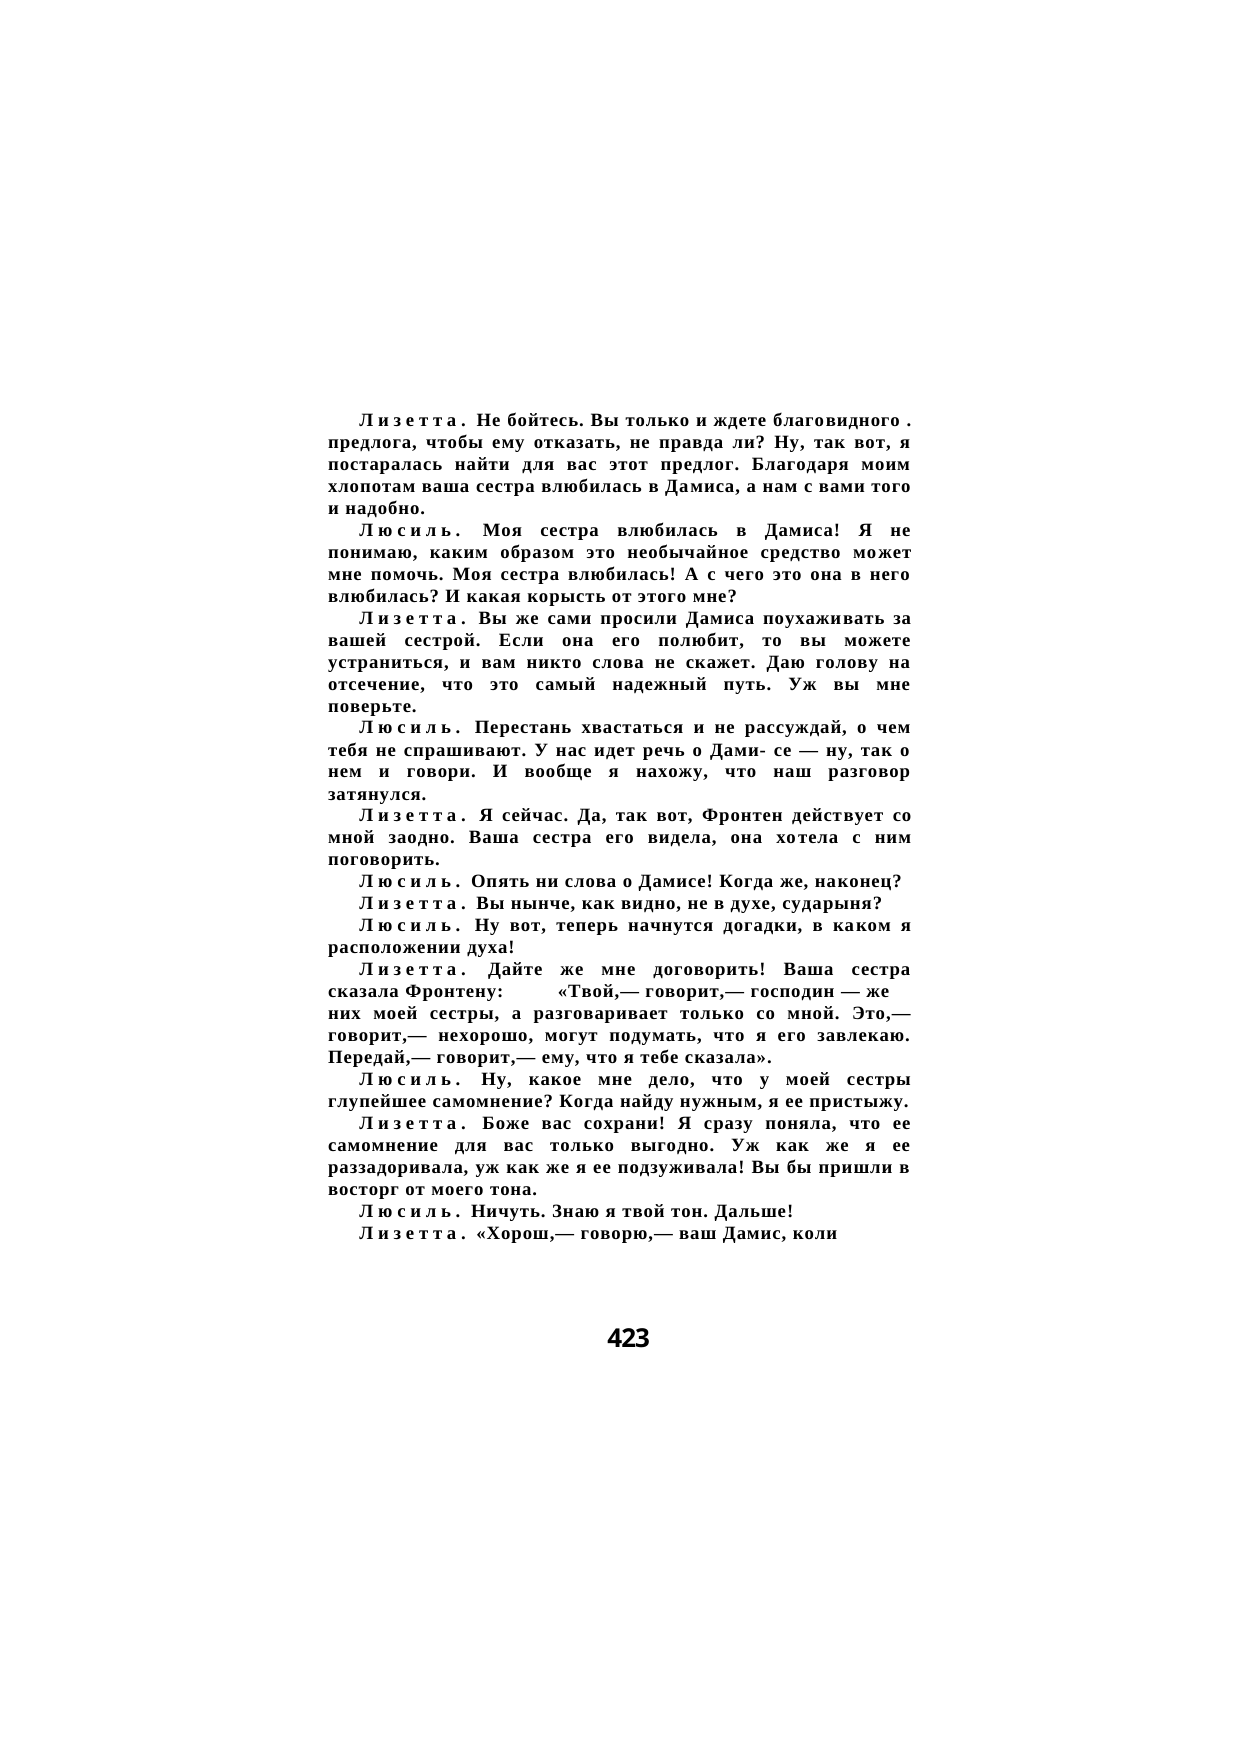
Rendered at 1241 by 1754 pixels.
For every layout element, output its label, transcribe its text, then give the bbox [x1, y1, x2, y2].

text 423 [607, 1327, 651, 1353]
text Люсиль. Ну, какое мне дело, что у моей сестры глупейшее самомнение? Когда найду нужным, я ее пристыжу. [328, 1068, 911, 1112]
text Люсиль. Ну вот, теперь начнутся догадки, в каком я расположении духа! [328, 914, 911, 958]
text Люсиль. Ничуть. Знаю я твой тон. Дальше! [328, 1200, 919, 1222]
text Люсиль. Перестань хвастаться и не рассуждай, о чем тебя не спрашивают. У нас идет речь о Дами- се — ну, так о нем и говори. И вообще я нахожу, что наш разговор затянулся. [328, 716, 911, 804]
text Люсиль. Моя сестра влюбилась в Дамиса! Я не понимаю, каким образом это необычайное средство может мне помочь. Моя сестра влюбилась! А с чего это она в него влюбилась? И какая корысть от этого мне? [328, 519, 911, 607]
text Люсиль. Опять ни слова о Дамисе! Когда же, наконец? [328, 870, 911, 892]
text Лизетта. Я сейчас. Да, так вот, Фронтен действует со мной заодно. Ваша сестра его видела, она хотела с ним поговорить. [328, 804, 911, 870]
text Лизетта. «Хорош,— говорю,— ваш Дамис, коли [328, 1222, 919, 1244]
text Лизетта. Не бойтесь. Вы только и ждете благовидного . предлога, чтобы ему отказать, не правда ли? Ну, так вот, я постаралась найти для вас этот предлог. Благодаря моим хлопотам ваша сестра влюбилась в Дамиса, а нам с вами того и надобно. [328, 409, 911, 519]
text Лизетта. Вы нынче, как видно, не в духе, сударыня? [328, 892, 911, 914]
text Лизетта. Дайте же мне договорить! Ваша сестра сказала Фронтену: «Твой,— говорит,— господин — же [328, 958, 911, 1002]
text Лизетта. Боже вас сохрани! Я сразу поняла, что ее самомнение для вас только выгодно. Уж как же я ее раззадоривала, уж как же я ее подзуживала! Вы бы пришли в восторг от моего тона. [328, 1112, 911, 1200]
text них моей сестры, а разговаривает только со мной. Это,— говорит,— нехорошо, могут подумать, что я его завлекаю. Передай,— говорит,— ему, что я тебе сказала». [328, 1002, 911, 1068]
text Лизетта. Вы же сами просили Дамиса поухаживать за вашей сестрой. Если она его полюбит, то вы можете устраниться, и вам никто слова не скажет. Даю голову на отсечение, что это самый надежный путь. Уж вы мне поверьте. [328, 607, 911, 716]
